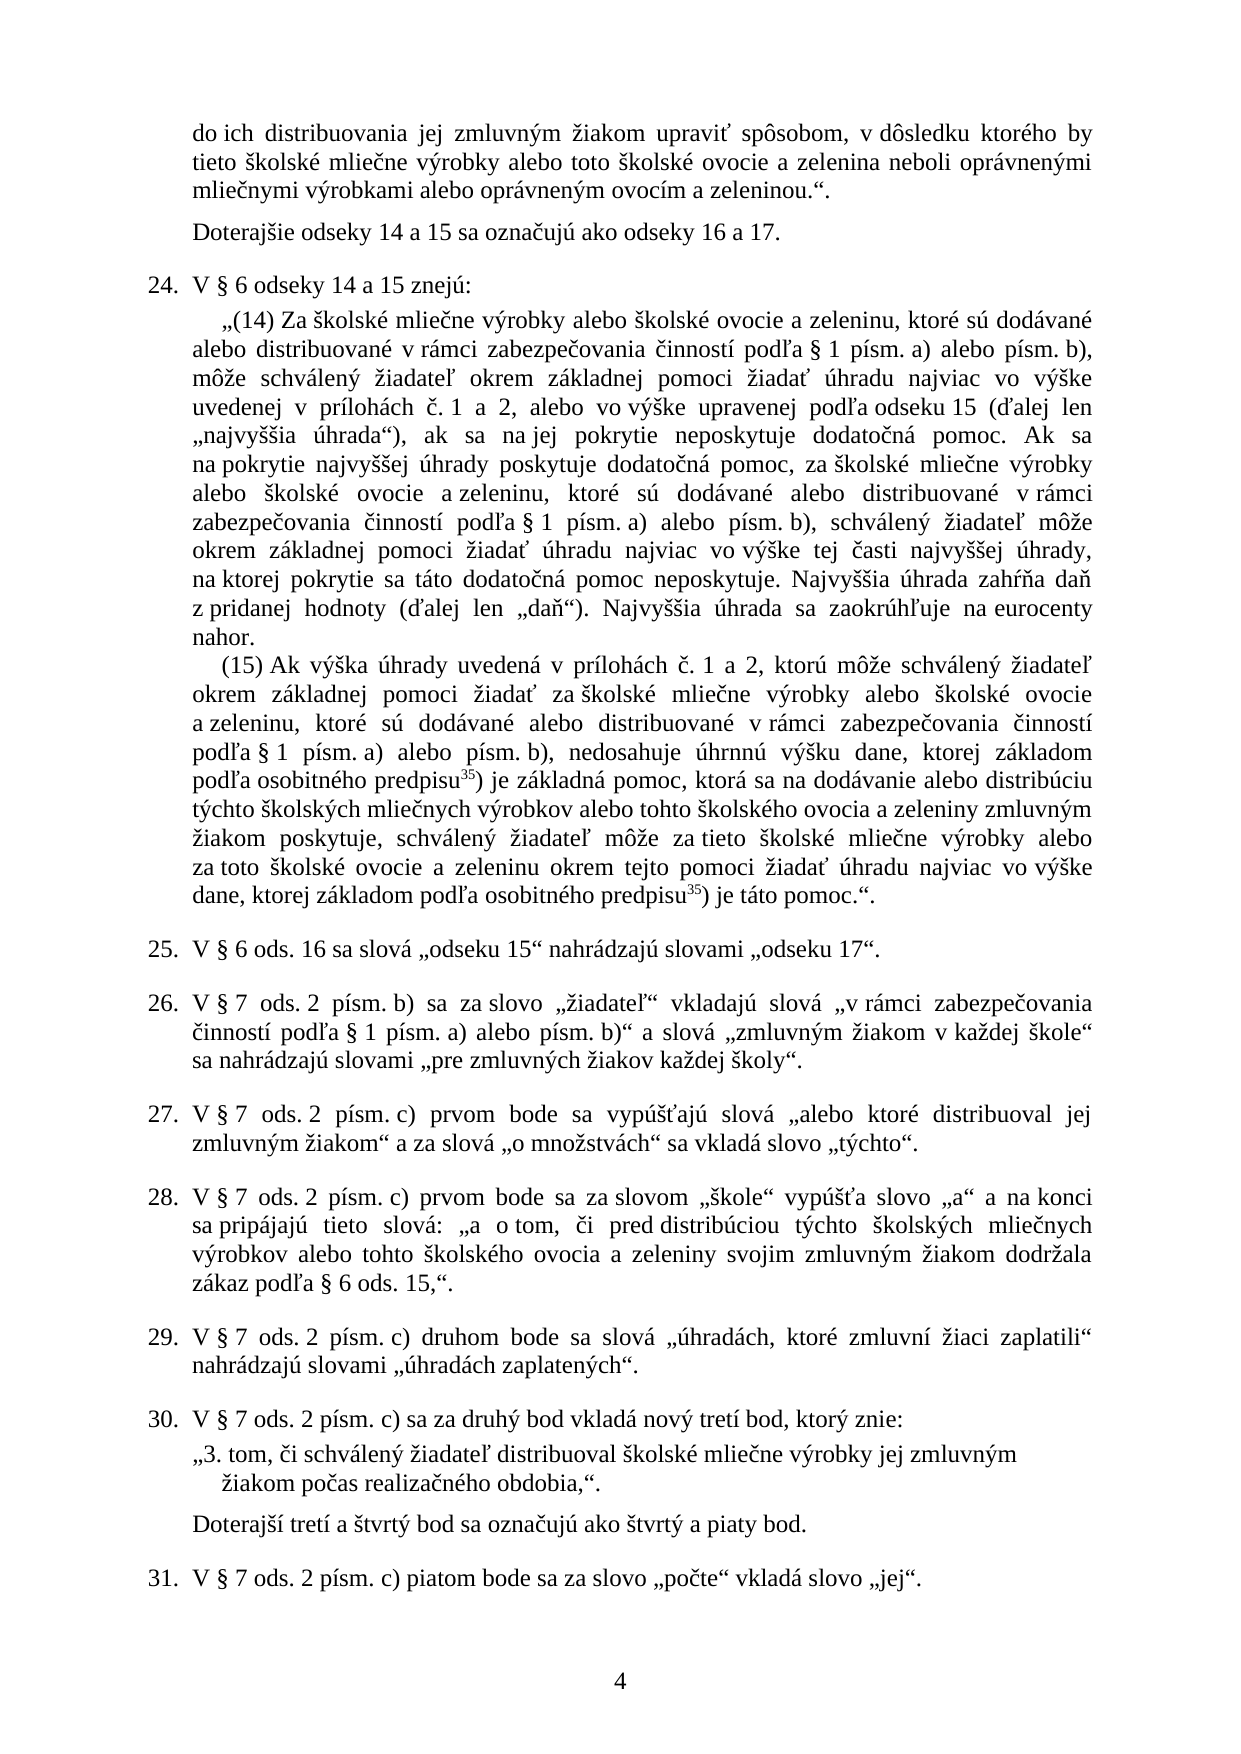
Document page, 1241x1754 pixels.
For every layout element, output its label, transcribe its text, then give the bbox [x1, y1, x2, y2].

list (15) Ak výška úhrady uvedená v prílohách č. 1 a 2, ktorú môže schválený žiadateľ okrem základnej pomoci žiadať za školské mliečne výrobky alebo školské ovocie a zeleninu, ktoré sú dodávané alebo distribuované v rámci zabezpečovania činností podľa § 1 písm. a) alebo písm. b), nedosahuje úhrnnú výšku dane, ktorej základom podľa osobitného predpisu35) je základná pomoc, ktorá sa na dodávanie alebo distribúciu týchto školských mliečnych výrobkov alebo tohto školského ovocia a zeleniny zmluvným žiakom poskytuje, schválený žiadateľ môže za tieto školské mliečne výrobky alebo za toto školské ovocie a zeleninu okrem tejto pomoci žiadať úhradu najviac vo výške dane, ktorej základom podľa osobitného predpisu35) je táto pomoc.“. [192, 651, 1093, 909]
list V § 6 odseky 14 a 15 znejú: [148, 271, 1093, 299]
list Doterajšie odseky 14 a 15 sa označujú ako odseky 16 a 17. [192, 217, 1093, 246]
list V § 7 ods. 2 písm. b) sa za slovo „žiadateľ“ vkladajú slová „v rámci zabezpečovania činností podľa § 1 písm. a) alebo písm. b)“ a slová „zmluvným žiakom v každej škole“ sa nahrádzajú slovami „pre zmluvných žiakov každej školy“. [148, 988, 1093, 1074]
list V § 7 ods. 2 písm. c) piatom bode sa za slovo „počte“ vkladá slovo „jej“. [148, 1563, 1093, 1592]
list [192, 118, 1093, 204]
list V § 7 ods. 2 písm. c) sa za druhý bod vkladá nový tretí bod, ktorý znie: [148, 1404, 1093, 1433]
list „3. tom, či schválený žiadateľ distribuoval školské mliečne výrobky jej zmluvným žiakom počas realizačného obdobia,“. [192, 1439, 1093, 1497]
list V § 7 ods. 2 písm. c) druhom bode sa slová „úhradách, ktoré zmluvní žiaci zaplatili“ nahrádzajú slovami „úhradách zaplatených“. [148, 1322, 1093, 1379]
list V § 7 ods. 2 písm. c) prvom bode sa za slovom „škole“ vypúšťa slovo „a“ a na konci sa pripájajú tieto slová: „a o tom, či pred distribúciou týchto školských mliečnych výrobkov alebo tohto školského ovocia a zeleniny svojim zmluvným žiakom dodržala zákaz podľa § 6 ods. 15,“. [148, 1182, 1093, 1297]
list V § 7 ods. 2 písm. c) prvom bode sa vypúšťajú slová „alebo ktoré distribuoval jej zmluvným žiakom“ a za slová „o množstvách“ sa vkladá slovo „týchto“. [148, 1099, 1093, 1157]
list Doterajší tretí a štvrtý bod sa označujú ako štvrtý a piaty bod. [192, 1509, 1093, 1538]
list „(14) Za školské mliečne výrobky alebo školské ovocie a zeleninu, ktoré sú dodávané alebo distribuované v rámci zabezpečovania činností podľa § 1 písm. a) alebo písm. b), môže schválený žiadateľ okrem základnej pomoci žiadať úhradu najviac vo výške uvedenej v prílohách č. 1 a 2, alebo vo výške upravenej podľa odseku 15 (ďalej len „najvyššia úhrada“), ak sa na jej pokrytie neposkytuje dodatočná pomoc. Ak sa na pokrytie najvyššej úhrady poskytuje dodatočná pomoc, za školské mliečne výrobky alebo školské ovocie a zeleninu, ktoré sú dodávané alebo distribuované v rámci zabezpečovania činností podľa § 1 písm. a) alebo písm. b), schválený žiadateľ môže okrem základnej pomoci žiadať úhradu najviac vo výške tej časti najvyššej úhrady, na ktorej pokrytie sa táto dodatočná pomoc neposkytuje. Najvyššia úhrada zahŕňa daň z pridanej hodnoty (ďalej len „daň“). Najvyššia úhrada sa zaokrúhľuje na eurocenty nahor. [192, 306, 1093, 651]
list V § 6 ods. 16 sa slová „odseku 15“ nahrádzajú slovami „odseku 17“. [148, 934, 1093, 963]
